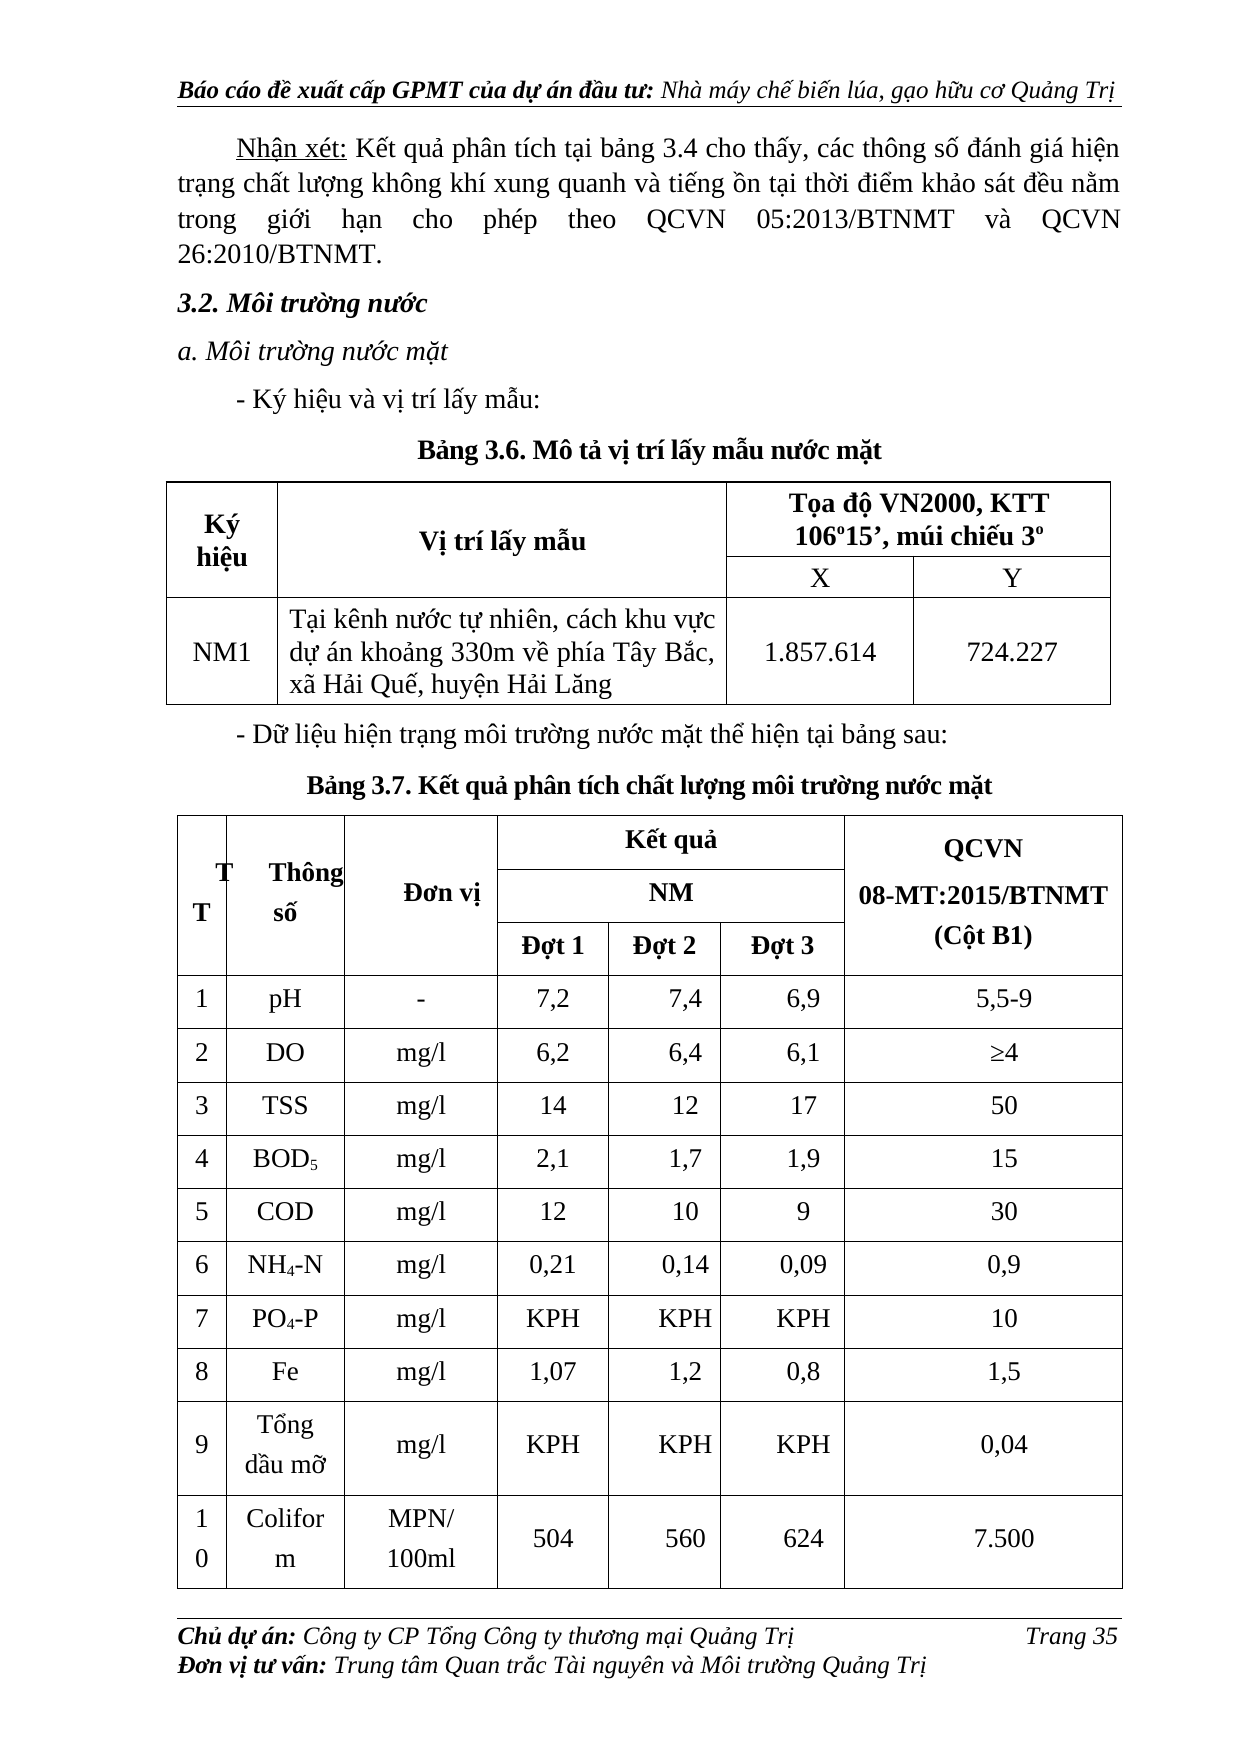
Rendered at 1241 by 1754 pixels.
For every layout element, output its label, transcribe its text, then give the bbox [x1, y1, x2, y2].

table_cell 7,2 [498, 976, 608, 1028]
table_cell 6,9 [721, 976, 844, 1028]
table_cell 10 [609, 1189, 720, 1241]
text a. Môi trường nước mặt [177, 334, 1122, 366]
table_cell 6 [178, 1242, 226, 1294]
table_cell mg/l [345, 1402, 497, 1494]
table_cell 0,14 [609, 1242, 720, 1294]
table_cell 6,4 [609, 1029, 720, 1082]
table_cell 12 [498, 1189, 608, 1241]
table_cell mg/l [345, 1083, 497, 1135]
table_cell 50 [845, 1083, 1122, 1135]
table_cell Đợt 1 [498, 923, 608, 975]
table_cell 624 [721, 1496, 844, 1588]
table_cell X [727, 557, 913, 597]
table_header QCVN 08-MT:2015/BTNMT (Cột B1) [845, 816, 1122, 975]
text Nhận xét: Kết quả phân tích tại bảng 3.4 cho thấy, các thông số đánh giá hiện trạng chất lượng không khí xung quanh và tiếng ồn tại thời điểm khảo sát đều nằm trong giới hạn cho phép theo QCVN 05:2013/BTNMT và QCVN 26:2010/BTNMT. [177, 131, 1122, 270]
table_cell 12 [609, 1083, 720, 1135]
table_cell Đợt 2 [609, 923, 720, 975]
table_cell 1.857.614 [727, 598, 913, 704]
table_cell 8 [178, 1349, 226, 1401]
text - Dữ liệu hiện trạng môi trường nước mặt thể hiện tại bảng sau: [177, 717, 1122, 750]
table_cell PO4-P [227, 1296, 344, 1348]
table_cell NH4-N [227, 1242, 344, 1294]
table_cell 10 [845, 1296, 1122, 1348]
table_cell mg/l [345, 1189, 497, 1241]
table_cell 724.227 [914, 598, 1110, 704]
table_header Vị trí lấy mẫu [278, 483, 726, 597]
table_cell DO [227, 1029, 344, 1082]
table_cell 7.500 [845, 1496, 1122, 1588]
table_cell KPH [721, 1402, 844, 1494]
table_cell 7,4 [609, 976, 720, 1028]
table_cell ≥4 [845, 1029, 1122, 1082]
table_cell 0,9 [845, 1242, 1122, 1294]
table_cell BOD5 [227, 1136, 344, 1188]
table_header Thông số [227, 816, 344, 975]
table_cell 30 [845, 1189, 1122, 1241]
table_cell TSS [227, 1083, 344, 1135]
table_cell 15 [845, 1136, 1122, 1188]
table_cell 0,8 [721, 1349, 844, 1401]
table_cell Fe [227, 1349, 344, 1401]
table_cell 7 [178, 1296, 226, 1348]
table_cell Coliform [227, 1496, 344, 1588]
table_cell 5 [178, 1189, 226, 1241]
table_cell KPH [498, 1402, 608, 1494]
table_cell KPH [609, 1402, 720, 1494]
table_cell mg/l [345, 1136, 497, 1188]
table_cell NM1 [167, 598, 277, 704]
table_cell Đợt 3 [721, 923, 844, 975]
table_cell mg/l [345, 1349, 497, 1401]
table_cell 1,07 [498, 1349, 608, 1401]
table_cell 504 [498, 1496, 608, 1588]
table_cell KPH [609, 1296, 720, 1348]
table_cell 3 [178, 1083, 226, 1135]
table_cell 9 [721, 1189, 844, 1241]
table_cell NM [498, 870, 844, 922]
table_cell 0,09 [721, 1242, 844, 1294]
table_cell 10 [178, 1496, 226, 1588]
table_cell 560 [609, 1496, 720, 1588]
table_cell 6,1 [721, 1029, 844, 1082]
table_cell - [345, 976, 497, 1028]
table_cell pH [227, 976, 344, 1028]
table_cell 5,5-9 [845, 976, 1122, 1028]
table_cell 14 [498, 1083, 608, 1135]
table_cell mg/l [345, 1029, 497, 1082]
text - Ký hiệu và vị trí lấy mẫu: [177, 382, 1122, 414]
table_cell Tổng dầu mỡ [227, 1402, 344, 1494]
table_cell 1,5 [845, 1349, 1122, 1401]
table_cell 6,2 [498, 1029, 608, 1082]
table_cell 4 [178, 1136, 226, 1188]
table_cell mg/l [345, 1242, 497, 1294]
table_cell 1 [178, 976, 226, 1028]
title Bảng 3.7. Kết quả phân tích chất lượng môi trường nước mặt [177, 769, 1122, 800]
table_cell mg/l [345, 1296, 497, 1348]
table_header Ký hiệu [167, 483, 277, 597]
table_cell MPN/100ml [345, 1496, 497, 1588]
table_cell 9 [178, 1402, 226, 1494]
table_cell Y [914, 557, 1110, 597]
table_cell Tại kênh nước tự nhiên, cách khu vực dự án khoảng 330m về phía Tây Bắc, xã Hải Quế, huyện Hải Lăng [278, 598, 726, 704]
table_cell 2 [178, 1029, 226, 1082]
table_cell KPH [498, 1296, 608, 1348]
table_cell 0,04 [845, 1402, 1122, 1494]
title Bảng 3.6. Mô tả vị trí lấy mẫu nước mặt [177, 433, 1122, 466]
table_cell KPH [721, 1296, 844, 1348]
table_cell 1,2 [609, 1349, 720, 1401]
table_header Đơn vị [345, 816, 497, 975]
table_cell 0,21 [498, 1242, 608, 1294]
table_cell 17 [721, 1083, 844, 1135]
table_cell 1,9 [721, 1136, 844, 1188]
table_cell 2,1 [498, 1136, 608, 1188]
table_header Kết quả [498, 816, 844, 869]
table_cell 1,7 [609, 1136, 720, 1188]
subtitle 3.2. Môi trường nước [177, 286, 1122, 318]
table_header Tọa độ VN2000, KTT 106o15’, múi chiếu 3o [727, 483, 1110, 556]
table_cell COD [227, 1189, 344, 1241]
table_header TT [178, 816, 226, 975]
